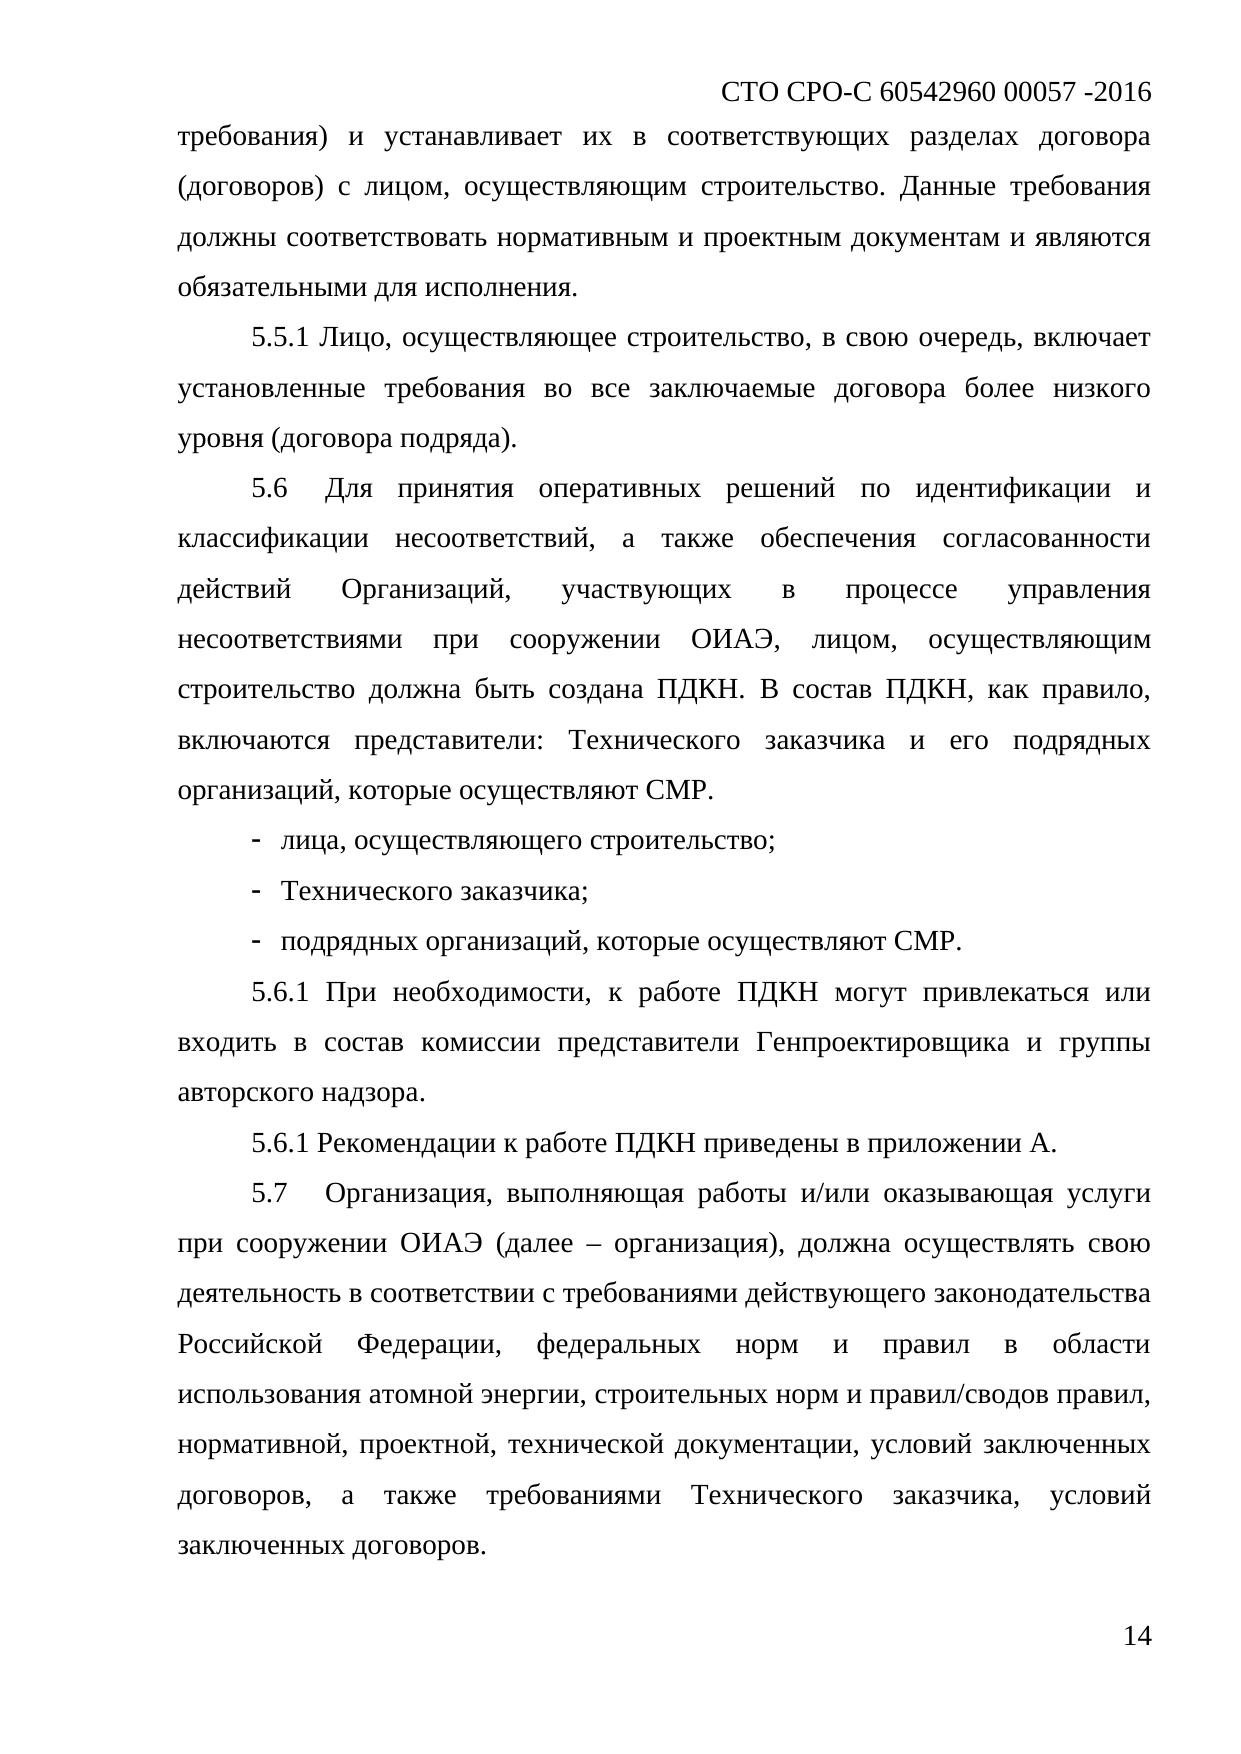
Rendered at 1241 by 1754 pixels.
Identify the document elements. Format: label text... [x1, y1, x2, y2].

list Технического заказчика; [177, 873, 1152, 907]
list Организация, выполняющая работы и/или оказывающая услуги при сооружении ОИАЭ (далее – организация), должна осуществлять свою деятельность в соответствии с требованиями действующего законодательства Российской Федерации, федеральных норм и правил в области использования атомной энергии, строительных норм и правил/сводов правил, нормативной, проектной, технической документации, условий заключенных договоров, а также требованиями Технического заказчика, условий заключенных договоров. [177, 1175, 1152, 1561]
list 5.6.1 При необходимости, к работе ПДКН могут привлекаться или входить в состав комиссии представители Генпроектировщика и группы авторского надзора. [177, 974, 1152, 1108]
list лица, осуществляющего строительство; [177, 822, 1152, 856]
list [177, 118, 1152, 303]
list подрядных организаций, которые осуществляют СМР. [177, 923, 1152, 957]
list 5.5.1 Лицо, осуществляющее строительство, в свою очередь, включает установленные требования во все заключаемые договора более низкого уровня (договора подряда). [177, 319, 1152, 453]
list 5.6.1 Рекомендации к работе ПДКН приведены в приложении А. [251, 1125, 1152, 1158]
list Для принятия оперативных решений по идентификации и классификации несоответствий, а также обеспечения согласованности действий Организаций, участвующих в процессе управления несоответствиями при сооружении ОИАЭ, лицом, осуществляющим строительство должна быть создана ПДКН. В состав ПДКН, как правило, включаются представители: Технического заказчика и его подрядных организаций, которые осуществляют СМР. [177, 470, 1152, 806]
